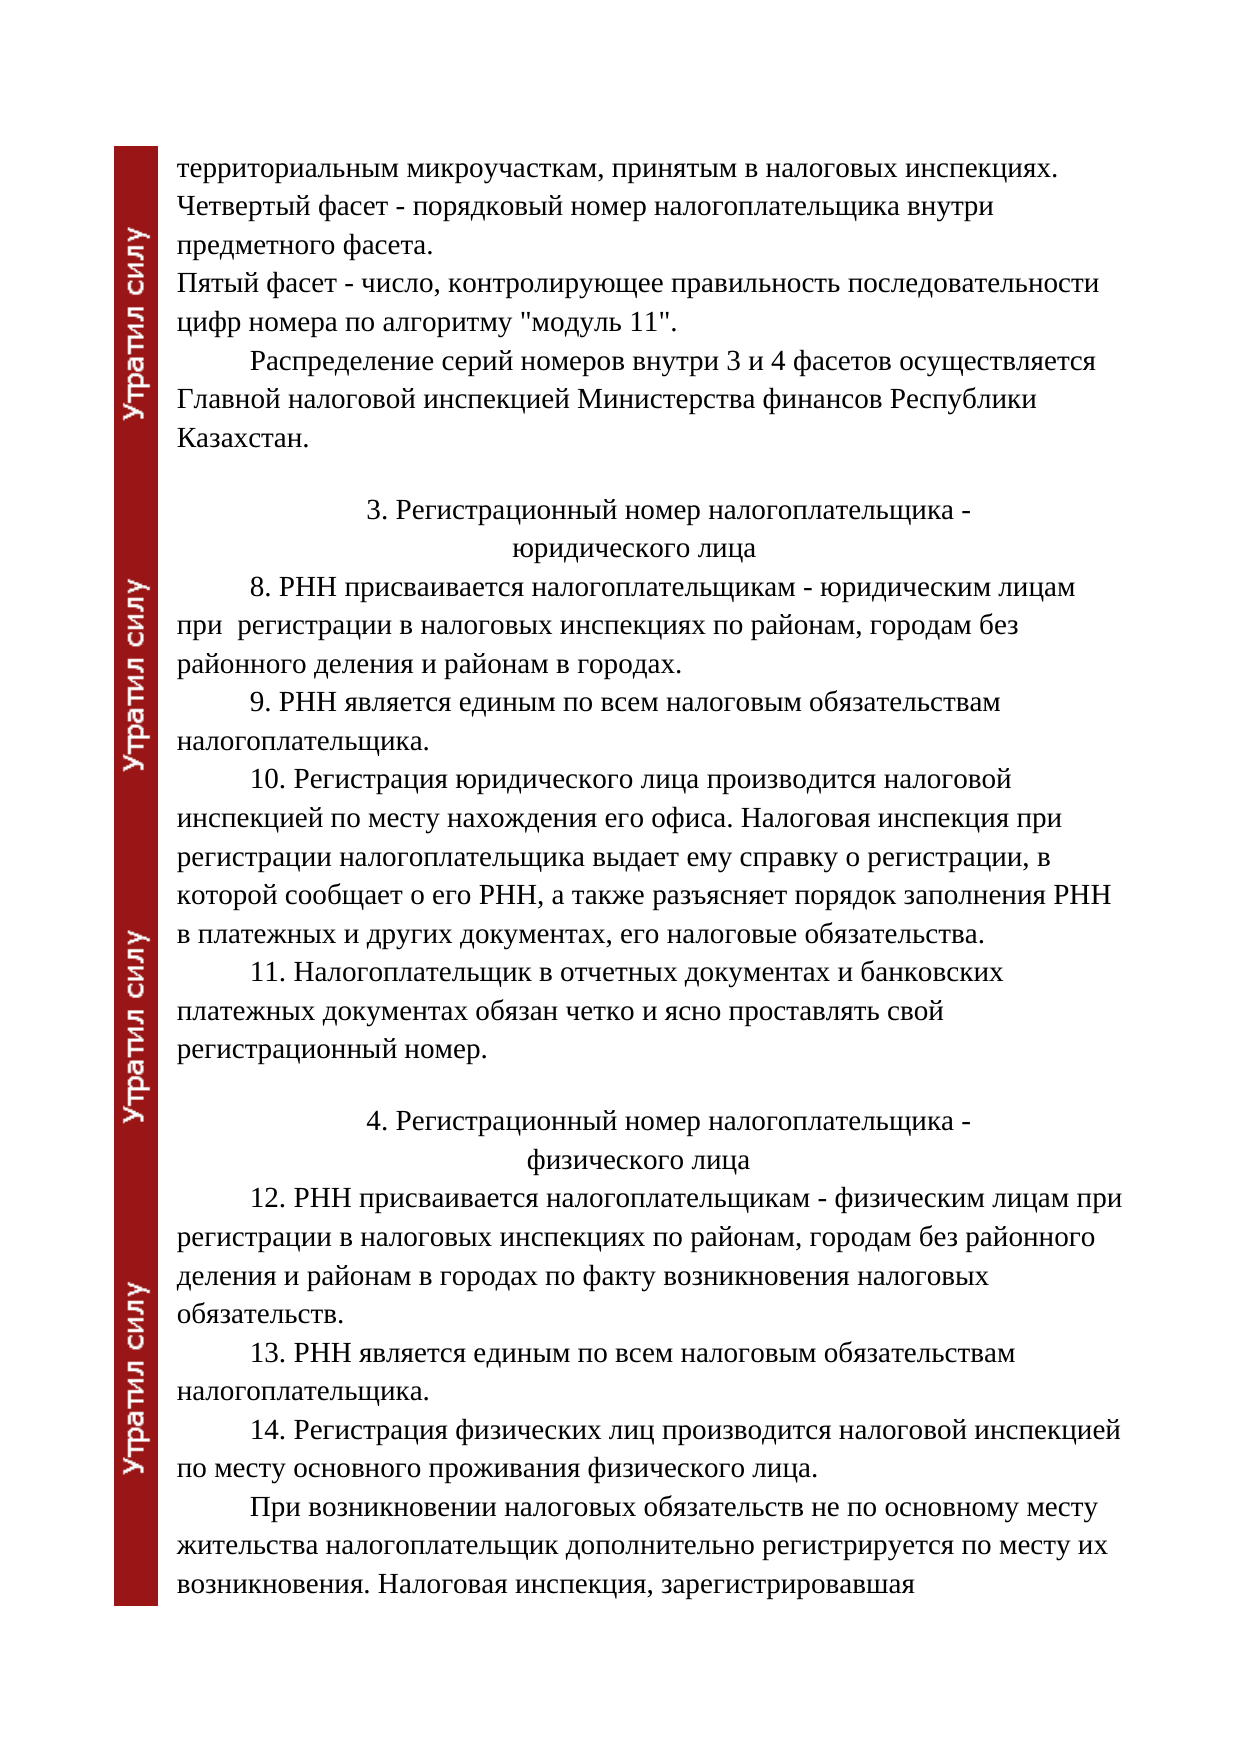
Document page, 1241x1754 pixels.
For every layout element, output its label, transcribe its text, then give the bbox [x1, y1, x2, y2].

picture [114, 146, 158, 150]
picture [114, 1599, 158, 1606]
